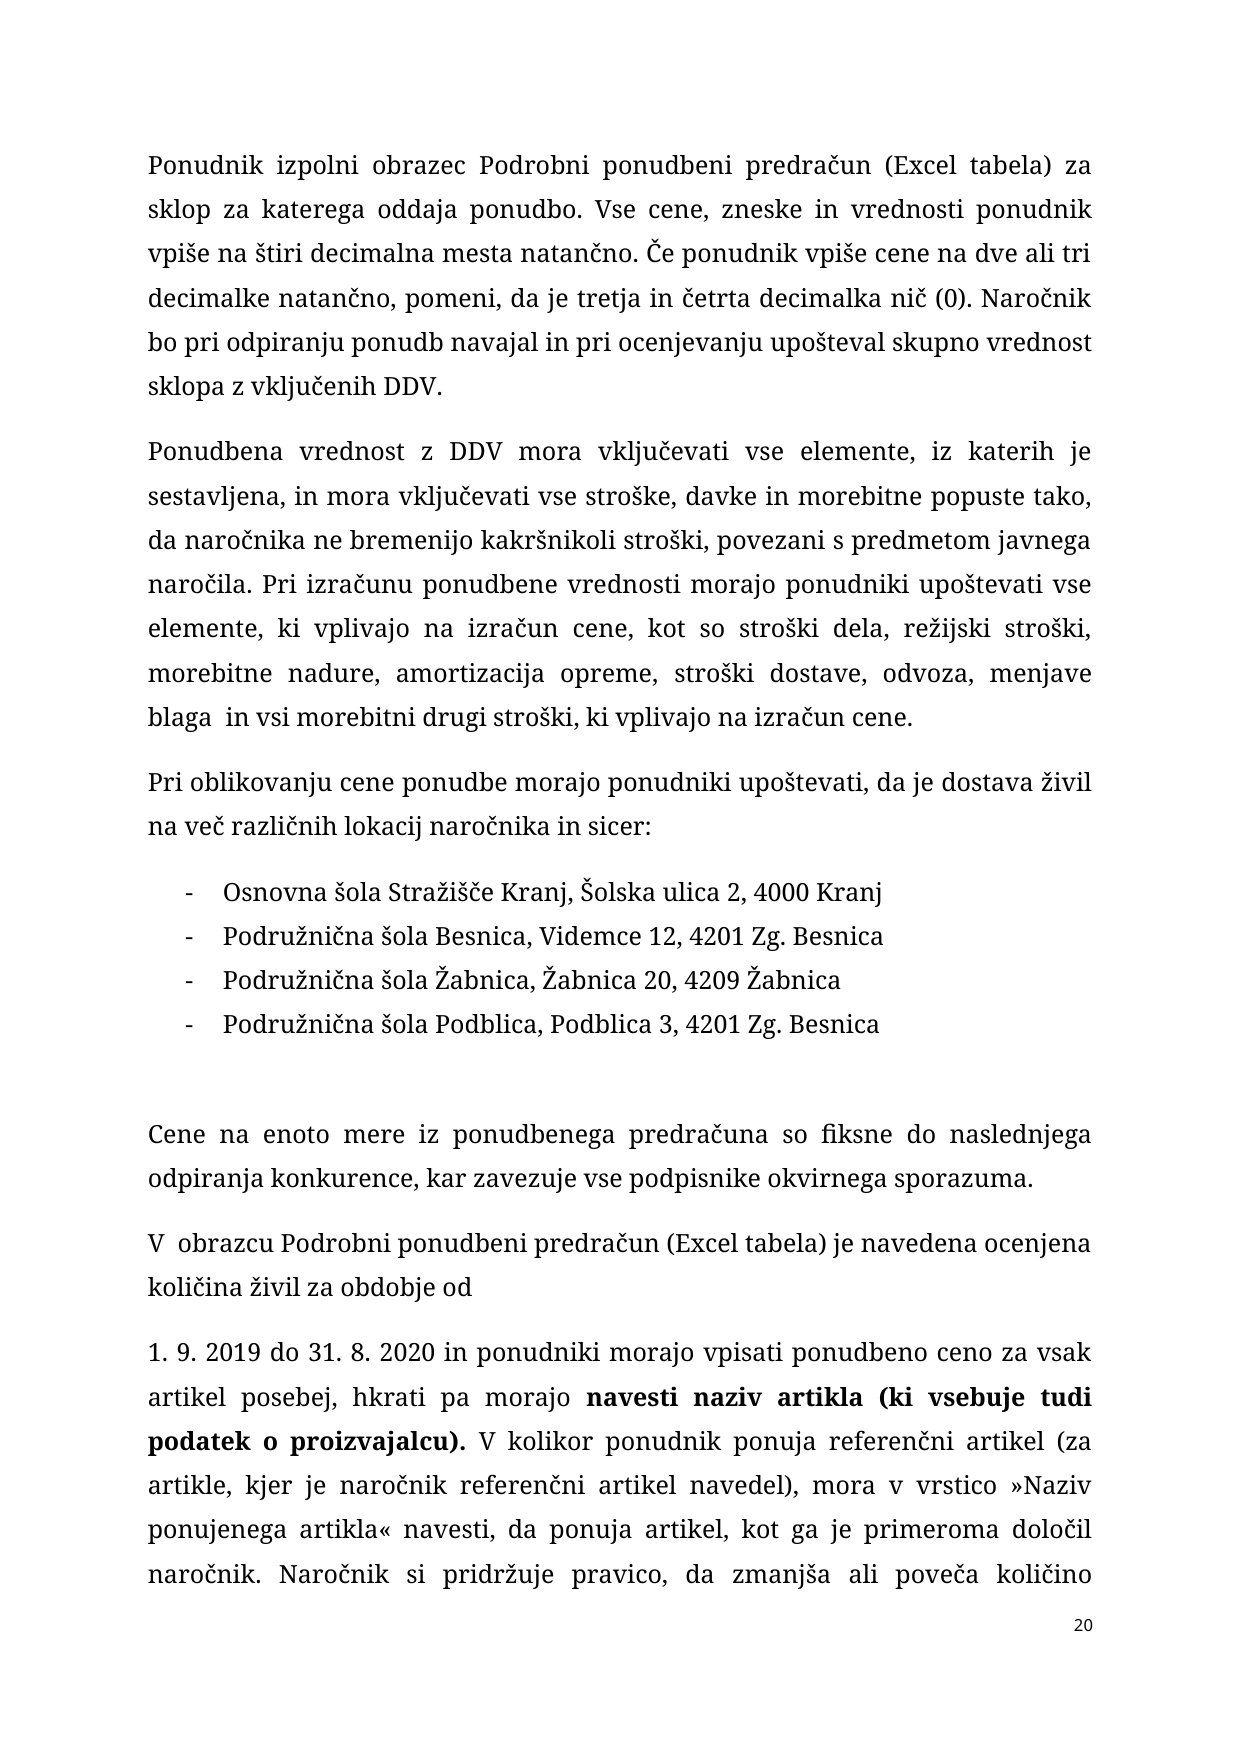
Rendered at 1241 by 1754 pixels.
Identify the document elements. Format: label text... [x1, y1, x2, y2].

list Osnovna šola Stražišče Kranj, Šolska ulica 2, 4000 Kranj [185, 874, 1093, 908]
text Ponudbena vrednost z DDV mora vključevati vse elemente, iz katerih je sestavljena, in mora vključevati vse stroške, davke in morebitne popuste tako, da naročnika ne bremenijo kakršnikoli stroški, povezani s predmetom javnega naročila. Pri izračunu ponudbene vrednosti morajo ponudniki upoštevati vse elemente, ki vplivajo na izračun cene, kot so stroški dela, režijski stroški, morebitne nadure, amortizacija opreme, stroški dostave, odvoza, menjave blaga in vsi morebitni drugi stroški, ki vplivajo na izračun cene. [148, 434, 1093, 734]
text Ponudnik izpolni obrazec Podrobni ponudbeni predračun (Excel tabela) za sklop za katerega oddaja ponudbo. Vse cene, zneske in vrednosti ponudnik vpiše na štiri decimalna mesta natančno. Če ponudnik vpiše cene na dve ali tri decimalke natančno, pomeni, da je tretja in četrta decimalka nič (0). Naročnik bo pri odpiranju ponudb navajal in pri ocenjevanju upošteval skupno vrednost sklopa z vključenih DDV. [148, 148, 1093, 403]
text V obrazcu Podrobni ponudbeni predračun (Excel tabela) je navedena ocenjena količina živil za obdobje od [148, 1226, 1093, 1304]
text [148, 1335, 1093, 1591]
list Podružnična šola Besnica, Videmce 12, 4201 Zg. Besnica [185, 918, 1093, 952]
text Pri oblikovanju cene ponudbe morajo ponudniki upoštevati, da je dostava živil na več različnih lokacij naročnika in sicer: [148, 765, 1093, 843]
text Cene na enoto mere iz ponudbenega predračuna so fiksne do naslednjega odpiranja konkurence, kar zavezuje vse podpisnike okvirnega sporazuma. [148, 1116, 1093, 1195]
list Podružnična šola Žabnica, Žabnica 20, 4209 Žabnica [185, 963, 1093, 997]
list Podružnična šola Podblica, Podblica 3, 4201 Zg. Besnica [185, 1007, 1093, 1041]
